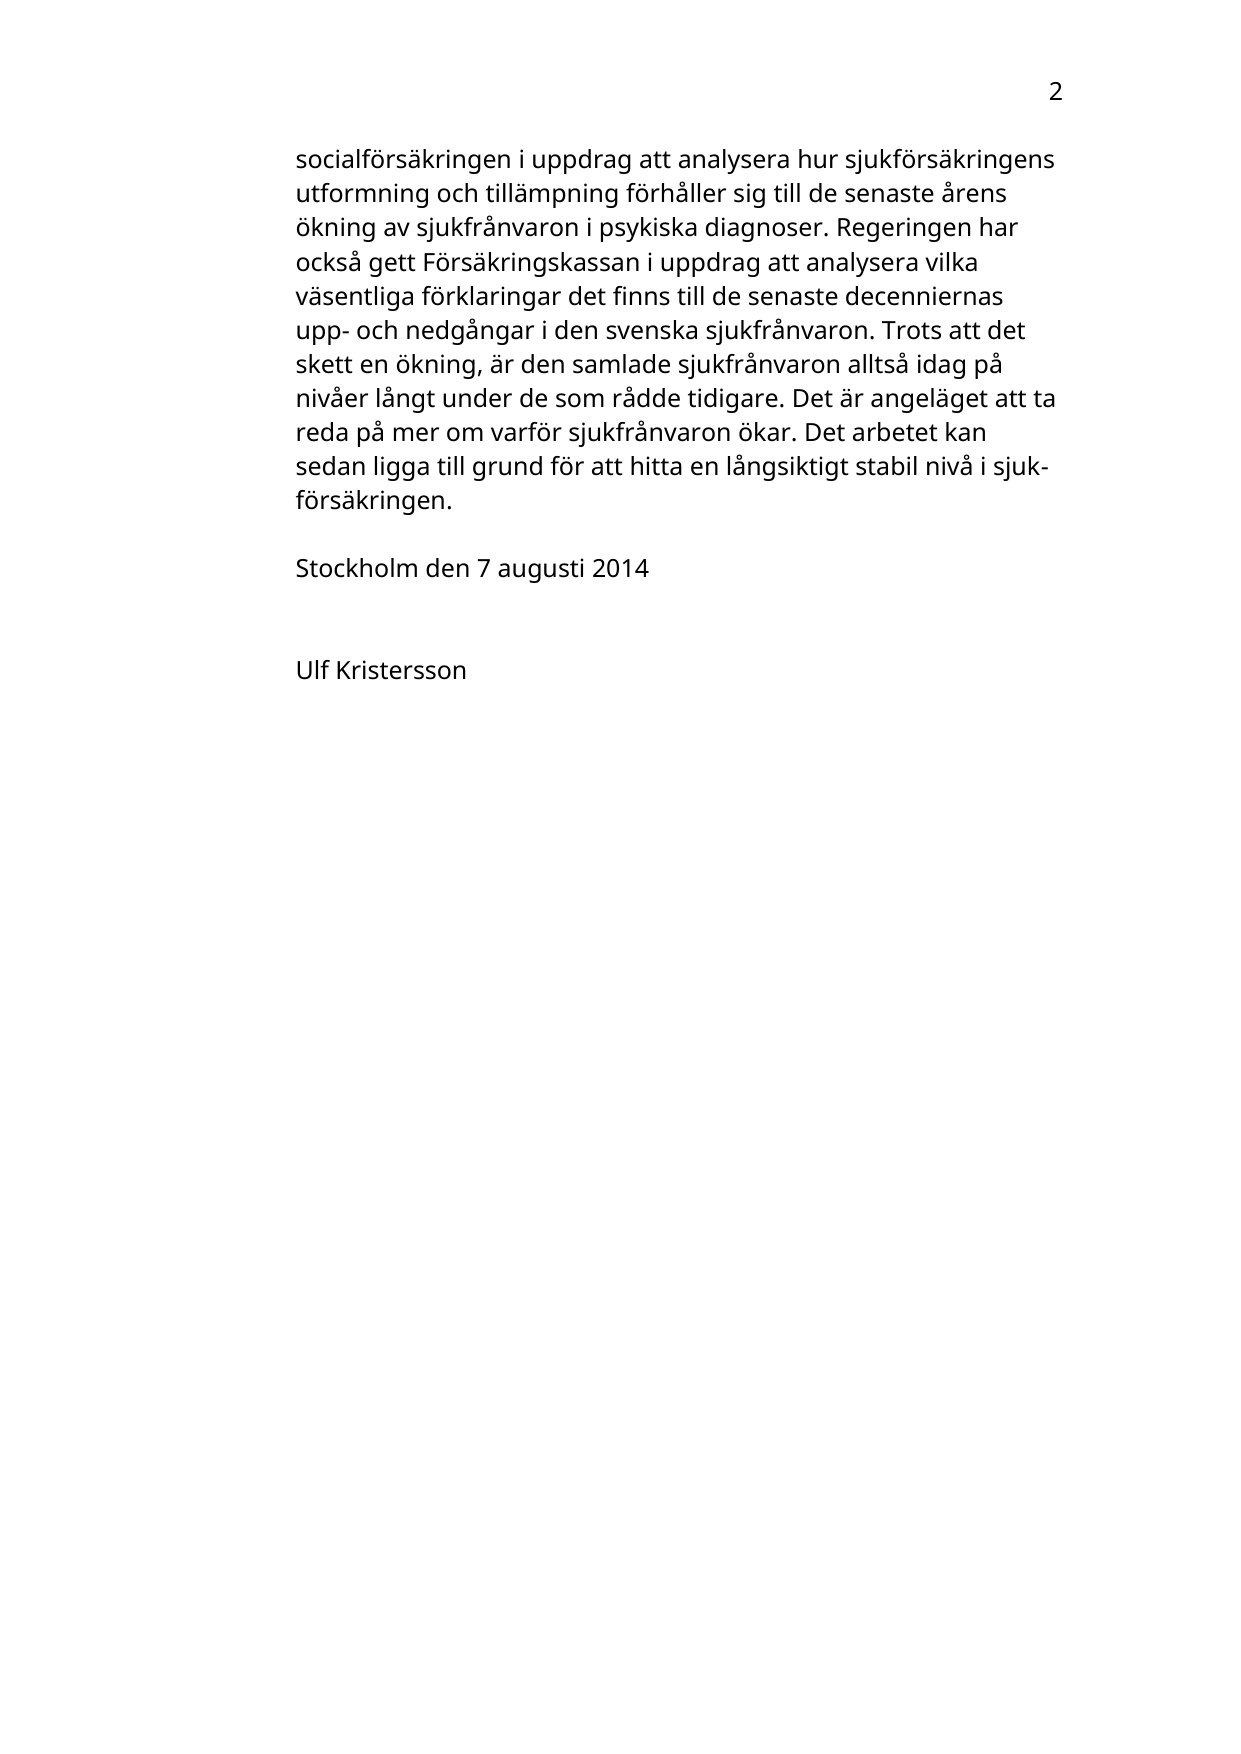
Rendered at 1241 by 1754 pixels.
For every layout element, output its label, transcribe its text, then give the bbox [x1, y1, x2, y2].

text Ulf Kristersson [295, 653, 1063, 687]
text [295, 142, 1063, 517]
text Stockholm den 7 augusti 2014 [295, 551, 1063, 585]
